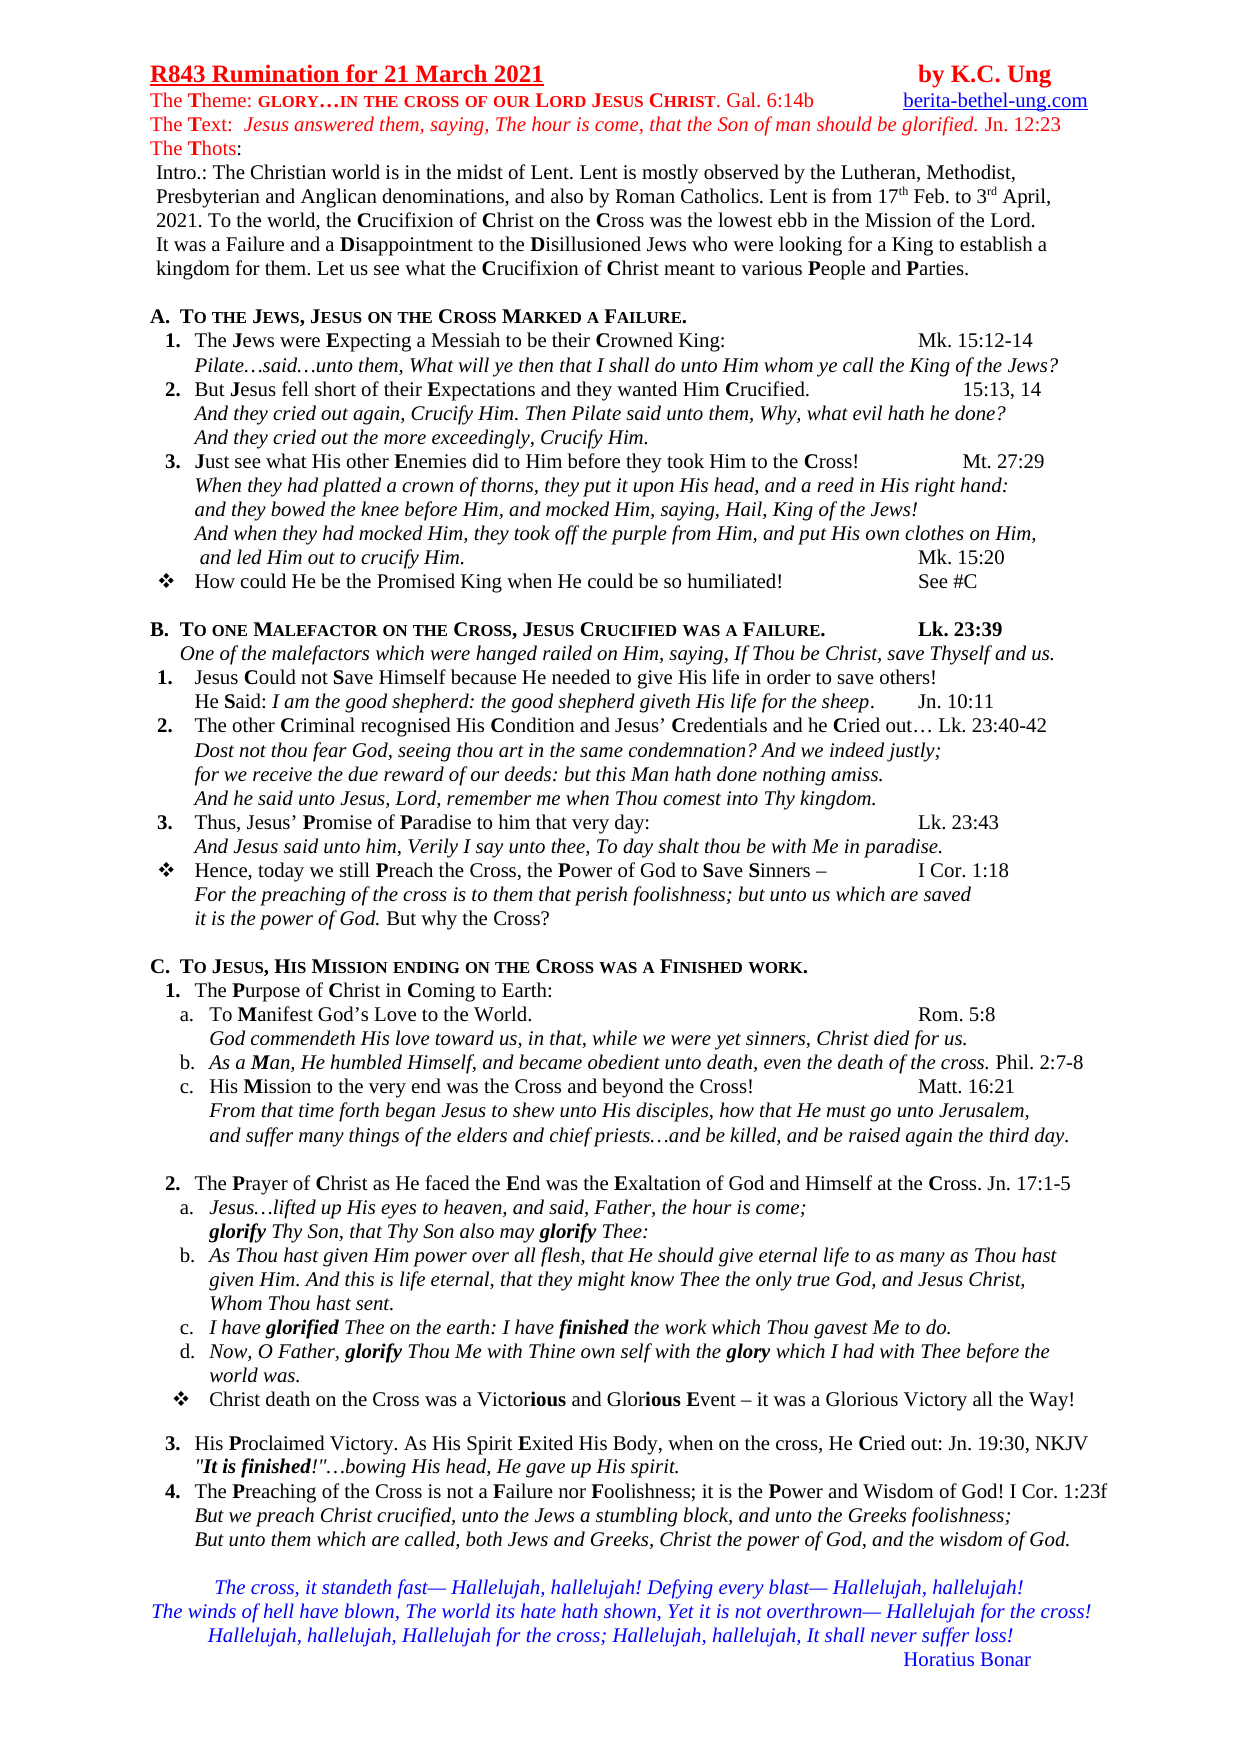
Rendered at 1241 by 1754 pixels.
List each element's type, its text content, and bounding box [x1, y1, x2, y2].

list Thus, Jesus’ Promise of Paradise to him that very day: Lk. 23:43 [157, 810, 1090, 834]
text When they had platted a crown of thorns, they put it upon His head, and a reed in His right hand: [150, 473, 1090, 497]
list The other Criminal recognised His Condition and Jesus’ Credentials and he Cried out… Lk. 23:40-42 [157, 713, 1090, 737]
list To Manifest God’s Love to the World. Rom. 5:8 [179, 1002, 1090, 1026]
list God commendeth His love toward us, in that, while we were yet sinners, Christ died for us. [209, 1026, 1090, 1050]
list Dost not thou fear God, seeing thou art in the same condemnation? And we indeed justly; [194, 737, 1090, 762]
text and they bowed the knee before Him, and mocked Him, saying, Hail, King of the Jews! [150, 497, 1090, 521]
text Intro.: The Christian world is in the midst of Lent. Lent is mostly observed by the Lutheran, Methodist, [156, 160, 1090, 184]
text R843 Rumination for 21 March 2021 by K.C. Ung [150, 59, 1090, 88]
list I have glorified Thee on the earth: I have finished the work which Thou gavest Me to do. [179, 1315, 1090, 1339]
list and led Him out to crucify Him. Mk. 15:20 [194, 545, 1090, 569]
list for we receive the due reward of our deeds: but this Man hath done nothing amiss. [194, 762, 1090, 786]
list But we preach Christ crucified, unto the Jews a stumbling block, and unto the Greeks foolishness; [194, 1503, 1090, 1527]
list Jesus…lifted up His eyes to heaven, and said, Father, the hour is come; [179, 1195, 1090, 1219]
list And when they had mocked Him, they took off the purple from Him, and put His own clothes on Him, [194, 521, 1090, 545]
text The Theme: glory…in the cross of our Lord Jesus Christ. Gal. 6:14b berita-bethel-ung.com [150, 88, 1090, 112]
list Now, O Father, glorify Thou Me with Thine own self with the glory which I had with Thee before the world was. [179, 1339, 1090, 1387]
list Just see what His other Enemies did to Him before they took Him to the Cross! Mt. 27:29 [165, 449, 1090, 473]
list The Prayer of Christ as He faced the End was the Exaltation of God and Himself at the Cross. Jn. 17:1-5 [165, 1171, 1090, 1195]
text 2021. To the world, the Crucifixion of Christ on the Cross was the lowest ebb in the Mission of the Lord. [156, 208, 1090, 232]
text Hallelujah, hallelujah, Hallelujah for the cross; Hallelujah, hallelujah, It shall never suffer loss! [150, 1623, 1090, 1647]
list glorify Thy Son, that Thy Son also may glorify Thee: [209, 1219, 1090, 1243]
list To the Jews, Jesus on the Cross Marked a Failure. [150, 304, 1090, 328]
text Presbyterian and Anglican denominations, and also by Roman Catholics. Lent is from 17th Feb. to 3rd April, [156, 184, 1090, 208]
list Hence, today we still Preach the Cross, the Power of God to Save Sinners – I Cor. 1:18 [157, 858, 1090, 882]
list As a Man, He humbled Himself, and became obedient unto death, even the death of the cross. Phil. 2:7-8 [179, 1050, 1090, 1074]
list Jesus Could not Save Himself because He needed to give His life in order to save others! He Said: I am the good shepherd: the good shepherd giveth His life for the sheep. Jn. 10:11 [157, 665, 1090, 713]
list Pilate…said…unto them, What will ye then that I shall do unto Him whom ye call the King of the Jews? [194, 352, 1090, 377]
list And Jesus said unto him, Verily I say unto thee, To day shalt thou be with Me in paradise. [194, 834, 1090, 858]
list it is the power of God. But why the Cross? [194, 906, 1090, 930]
list But Jesus fell short of their Expectations and they wanted Him Crucified. 15:13, 14 [165, 377, 1090, 401]
text "It is finished!"…bowing His head, He gave up His spirit. [150, 1454, 1090, 1478]
list The Preaching of the Cross is not a Failure nor Foolishness; it is the Power and Wisdom of God! I Cor. 1:23f [165, 1478, 1110, 1503]
list The Jews were Expecting a Messiah to be their Crowned King: Mk. 15:12-14 [165, 328, 1090, 352]
list and suffer many things of the elders and chief priests…and be killed, and be raised again the third day. [209, 1122, 1090, 1147]
text Horatius Bonar [150, 1647, 1090, 1671]
list To one Malefactor on the Cross, Jesus Crucified was a Failure. Lk. 23:39 [150, 617, 1090, 641]
list His Proclaimed Victory. As His Spirit Exited His Body, when on the cross, He Cried out: Jn. 19:30, NKJV [165, 1430, 1090, 1454]
list One of the malefactors which were hanged railed on Him, saying, If Thou be Christ, save Thyself and us. [179, 641, 1090, 665]
list And they cried out again, Crucify Him. Then Pilate said unto them, Why, what evil hath he done? [194, 401, 1090, 425]
text The winds of hell have blown, The world its hate hath shown, Yet it is not overthrown— Hallelujah for the cross! [150, 1599, 1095, 1623]
text kingdom for them. Let us see what the Crucifixion of Christ meant to various People and Parties. [156, 256, 1090, 280]
list From that time forth began Jesus to shew unto His disciples, how that He must go unto Jerusalem, [209, 1098, 1090, 1122]
text The Thots: [150, 136, 1090, 160]
list Christ death on the Cross was a Victorious and Glorious Event – it was a Glorious Victory all the Way! [172, 1387, 1090, 1411]
text The cross, it standeth fast— Hallelujah, hallelujah! Defying every blast— Hallelujah, hallelujah! [150, 1575, 1090, 1599]
list And they cried out the more exceedingly, Crucify Him. [194, 425, 1090, 449]
list Whom Thou hast sent. [209, 1291, 1090, 1315]
list And he said unto Jesus, Lord, remember me when Thou comest into Thy kingdom. [194, 786, 1090, 810]
list The Purpose of Christ in Coming to Earth: [165, 978, 1090, 1002]
text It was a Failure and a Disappointment to the Disillusioned Jews who were looking for a King to establish a [156, 232, 1090, 256]
list As Thou hast given Him power over all flesh, that He should give eternal life to as many as Thou hast given Him. And this is life eternal, that they might know Thee the only true God, and Jesus Christ, [179, 1243, 1090, 1291]
list How could He be the Promised King when He could be so humiliated! See #C [157, 569, 1090, 593]
list For the preaching of the cross is to them that perish foolishness; but unto us which are saved [194, 882, 1090, 906]
list His Mission to the very end was the Cross and beyond the Cross! Matt. 16:21 [179, 1074, 1090, 1098]
text The Text: Jesus answered them, saying, The hour is come, that the Son of man should be glorified. Jn. 12:23 [150, 112, 1090, 136]
list But unto them which are called, both Jews and Greeks, Christ the power of God, and the wisdom of God. [194, 1527, 1090, 1551]
list To Jesus, His Mission ending on the Cross was a Finished work. [150, 954, 1090, 978]
